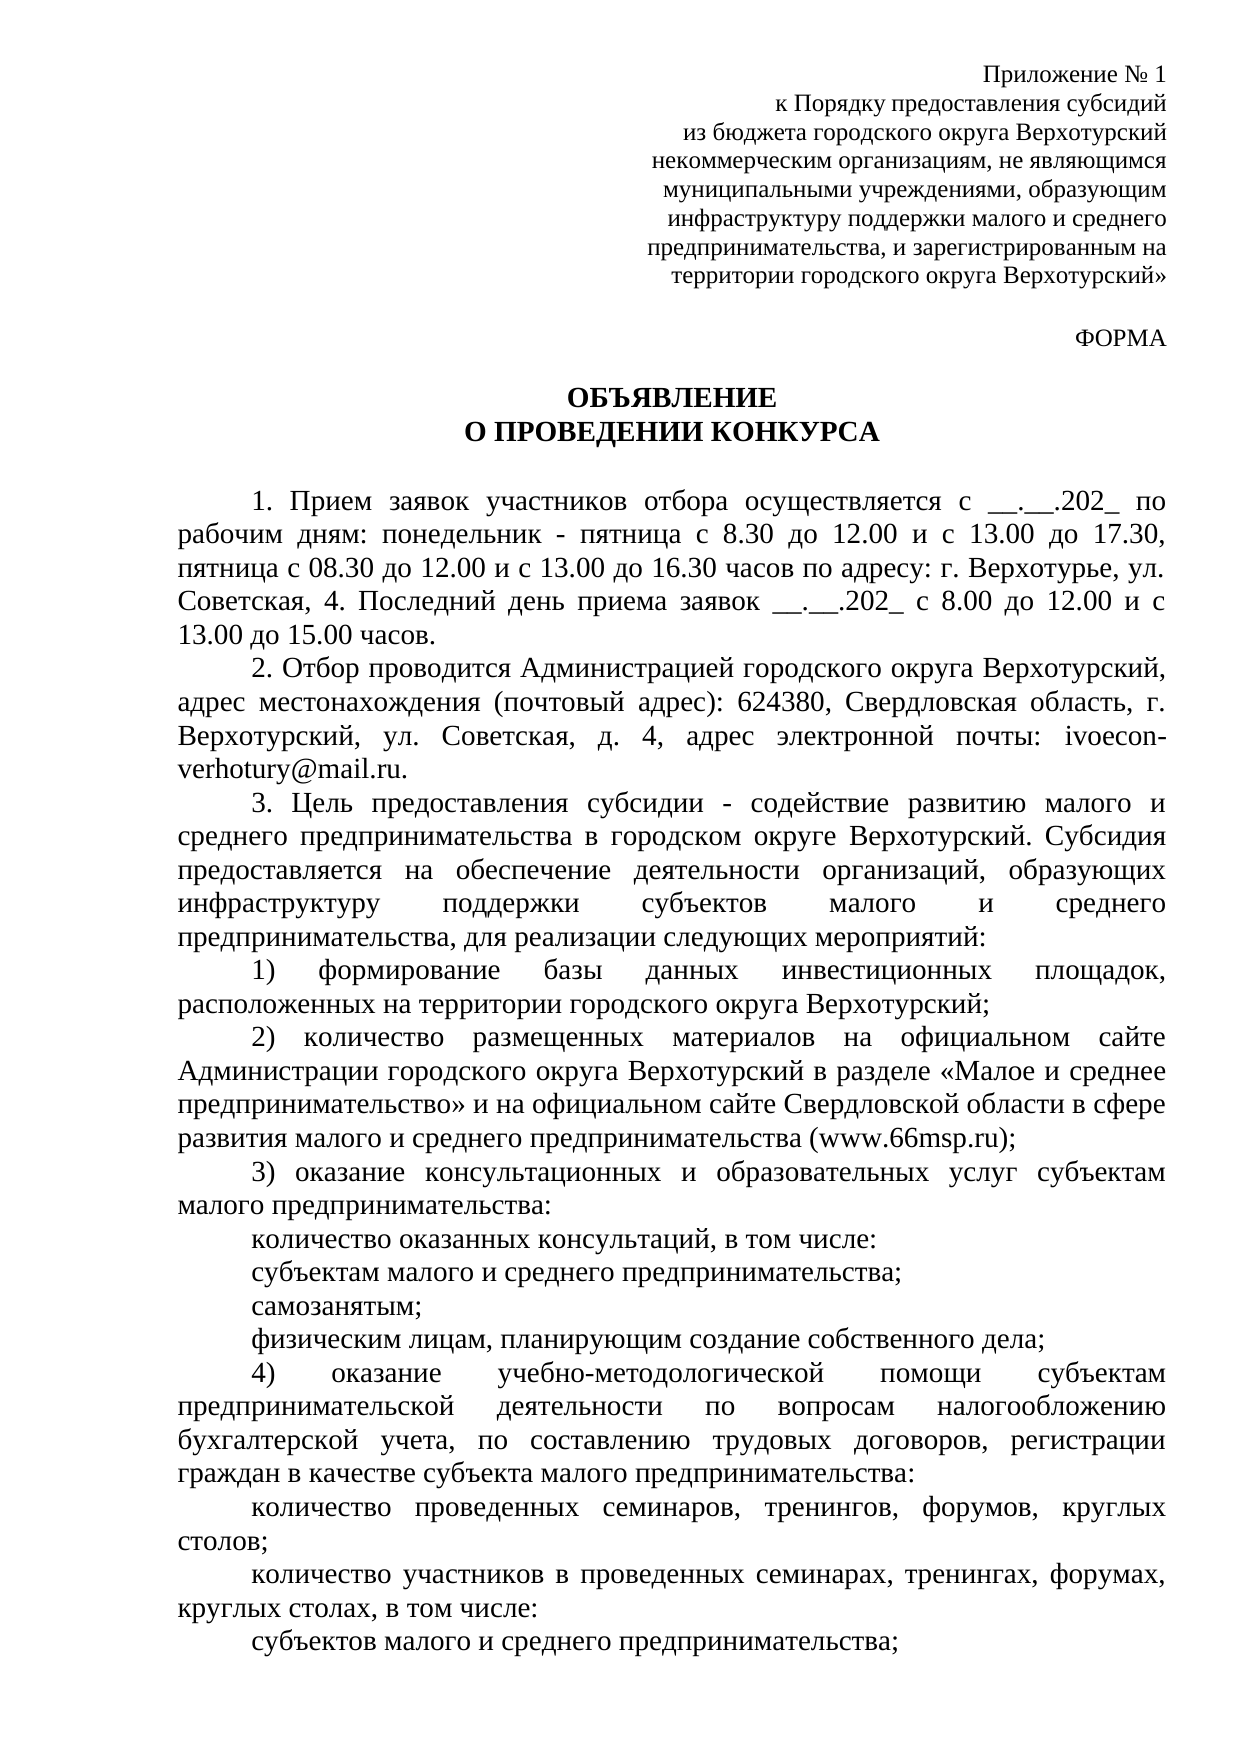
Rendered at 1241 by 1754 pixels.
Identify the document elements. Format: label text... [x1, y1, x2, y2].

text Приложение № 1 [177, 59, 1167, 88]
text к Порядку предоставления субсидий [177, 88, 1167, 117]
text 2) количество размещенных материалов на официальном сайте Администрации городского округа Верхотурский в разделе «Малое и среднее предпринимательство» и на официальном сайте Свердловской области в сфере развития малого и среднего предпринимательства (www.66msp.ru); [177, 1019, 1167, 1154]
text ОБЪЯВЛЕНИЕ [177, 380, 1167, 414]
text 4) оказание учебно-методологической помощи субъектам предпринимательской деятельности по вопросам налогообложению бухгалтерской учета, по составлению трудовых договоров, регистрации граждан в качестве субъекта малого предпринимательства: [177, 1355, 1167, 1489]
text ФОРМА [177, 323, 1167, 351]
text количество оказанных консультаций, в том числе: [177, 1221, 1167, 1254]
text предпринимательства, и зарегистрированным на [177, 232, 1167, 260]
text 3. Цель предоставления субсидии - содействие развитию малого и среднего предпринимательства в городском округе Верхотурский. Субсидия предоставляется на обеспечение деятельности организаций, образующих инфраструктуру поддержки субъектов малого и среднего предпринимательства, для реализации следующих мероприятий: [177, 785, 1167, 952]
text инфраструктуру поддержки малого и среднего [177, 203, 1167, 232]
text субъектам малого и среднего предпринимательства; [177, 1254, 1167, 1288]
text количество проведенных семинаров, тренингов, форумов, круглых столов; [177, 1489, 1167, 1556]
text 1. Прием заявок участников отбора осуществляется с __.__.202_ по рабочим дням: понедельник - пятница с 8.30 до 12.00 и с 13.00 до 17.30, пятница с 08.30 до 12.00 и с 13.00 до 16.30 часов по адресу: г. Верхотурье, ул. Советская, 4. Последний день приема заявок __.__.202_ с 8.00 до 12.00 и с 13.00 до 15.00 часов. [177, 483, 1167, 651]
text О ПРОВЕДЕНИИ КОНКУРСА [177, 414, 1167, 447]
text некоммерческим организациям, не являющимся [177, 145, 1167, 174]
text муниципальными учреждениями, образующим [177, 174, 1167, 203]
text из бюджета городского округа Верхотурский [177, 117, 1167, 145]
text территории городского округа Верхотурский» [177, 260, 1167, 289]
text физическим лицам, планирующим создание собственного дела; [177, 1321, 1167, 1355]
text субъектов малого и среднего предпринимательства; [177, 1623, 1167, 1657]
text 2. Отбор проводится Администрацией городского округа Верхотурский, адрес местонахождения (почтовый адрес): 624380, Свердловская область, г. Верхотурский, ул. Советская, д. 4, адрес электронной почты: ivoecon-verhotury@mail.ru. [177, 651, 1167, 785]
text 1) формирование базы данных инвестиционных площадок, расположенных на территории городского округа Верхотурский; [177, 952, 1167, 1019]
text самозанятым; [177, 1288, 1167, 1321]
text 3) оказание консультационных и образовательных услуг субъектам малого предпринимательства: [177, 1154, 1167, 1221]
text количество участников в проведенных семинарах, тренингах, форумах, круглых столах, в том числе: [177, 1556, 1167, 1623]
